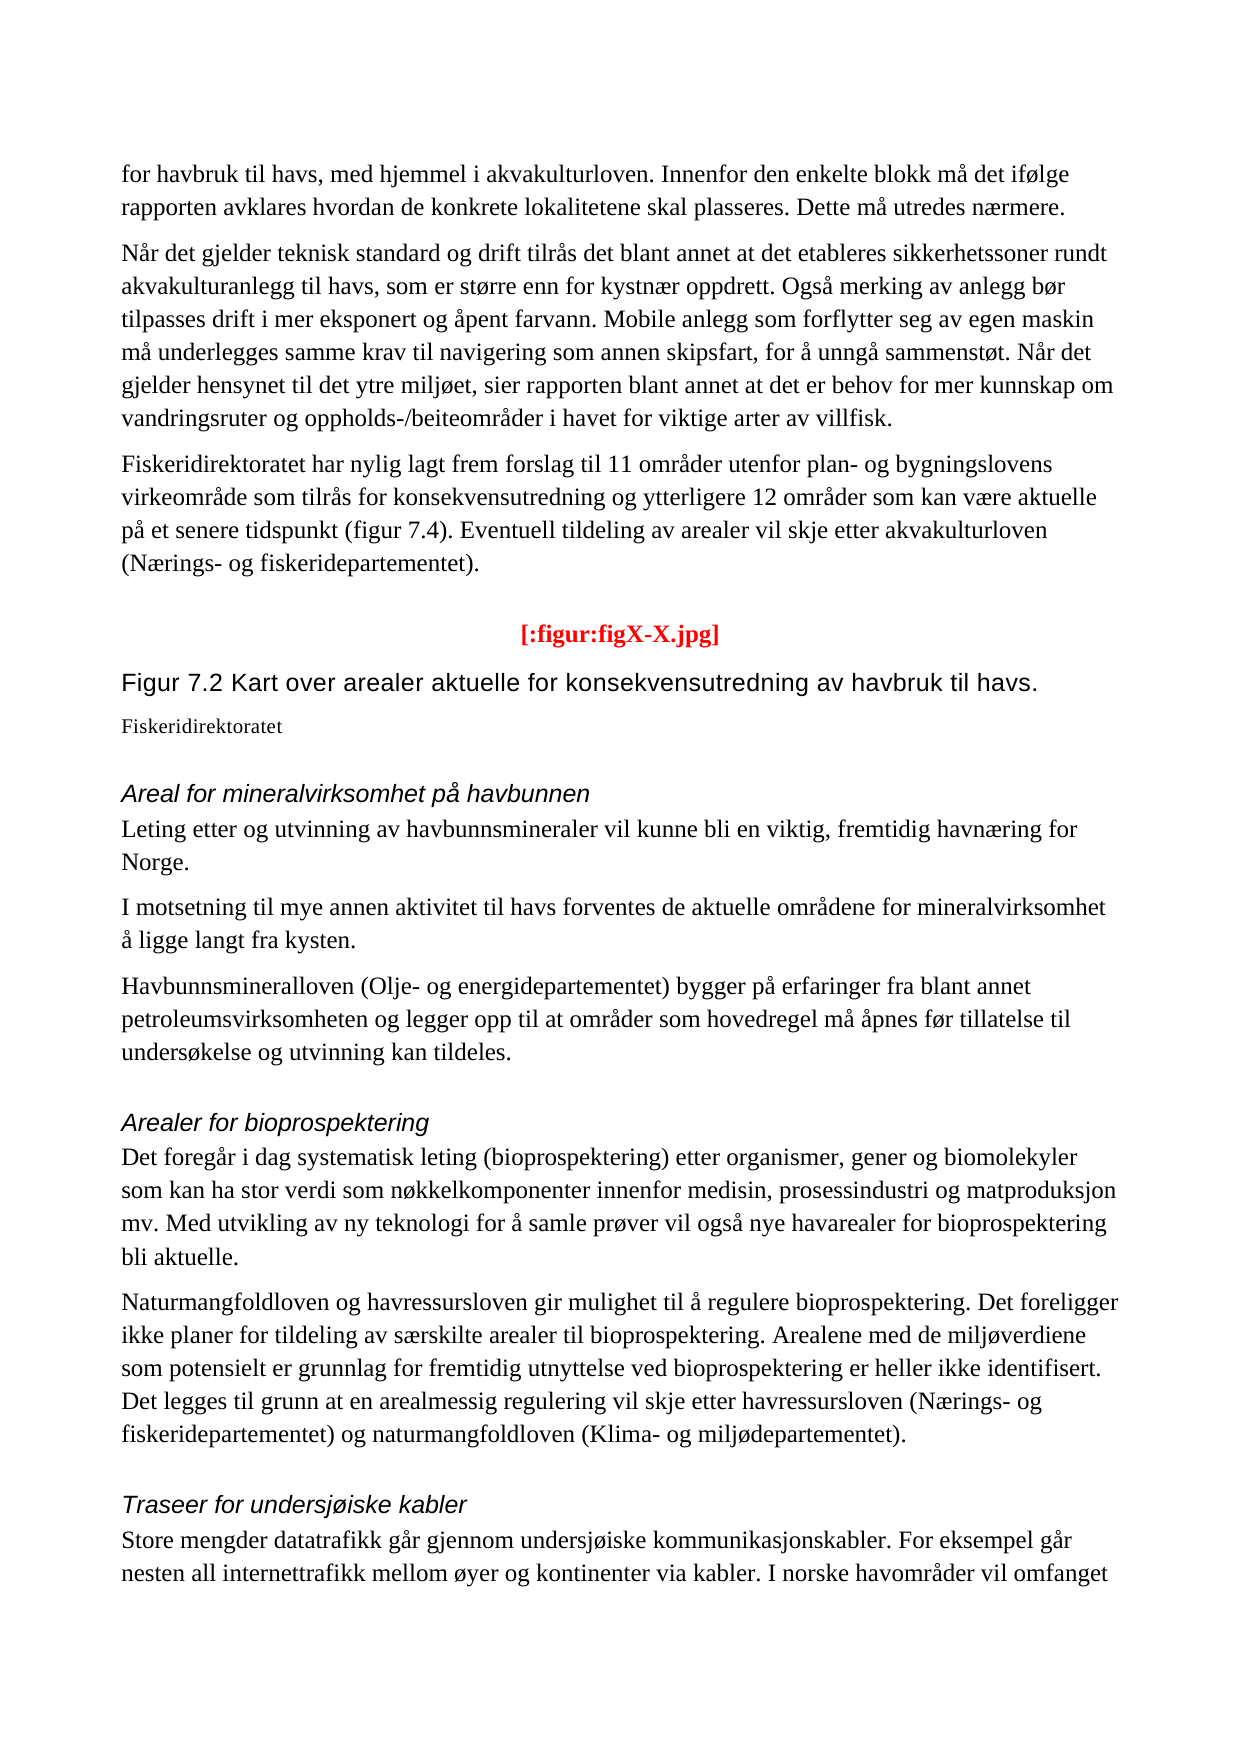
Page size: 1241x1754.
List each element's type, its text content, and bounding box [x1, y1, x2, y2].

text [:figur:figX-X.jpg] [121, 622, 1119, 647]
text Kart over arealer aktuelle for konsekvensutredning av havbruk til havs. [121, 668, 1119, 697]
text Arealer for bioprospektering [121, 1107, 1119, 1136]
text Traseer for undersjøiske kabler [121, 1490, 1119, 1518]
text I motsetning til mye annen aktivitet til havs forventes de aktuelle områdene for mineralvirksomhet å ligge langt fra kysten. [121, 892, 1119, 954]
text Leting etter og utvinning av havbunnsmineraler vil kunne bli en viktig, fremtidig havnæring for Norge. [121, 814, 1119, 876]
text Areal for mineralvirksomhet på havbunnen [121, 779, 1119, 808]
text Når det gjelder teknisk standard og drift tilrås det blant annet at det etableres sikkerhetssoner rundt akvakulturanlegg til havs, som er større enn for kystnær oppdrett. Også merking av anlegg bør tilpasses drift i mer eksponert og åpent farvann. Mobile anlegg som forflytter seg av egen maskin må underlegges samme krav til navigering som annen skipsfart, for å unngå sammenstøt. Når det gjelder hensynet til det ytre miljøet, sier rapporten blant annet at det er behov for mer kunnskap om vandringsruter og oppholds-/beiteområder i havet for viktige arter av villfisk. [121, 238, 1119, 432]
text Det foregår i dag systematisk leting (bioprospektering) etter organismer, gener og biomolekyler som kan ha stor verdi som nøkkelkomponenter innenfor medisin, prosessindustri og matproduksjon mv. Med utvikling av ny teknologi for å samle prøver vil også nye havarealer for bioprospektering bli aktuelle. [121, 1142, 1119, 1270]
text Havbunnsmineralloven (Olje- og energidepartementet) bygger på erfaringer fra blant annet petroleumsvirksomheten og legger opp til at områder som hovedregel må åpnes før tillatelse til undersøkelse og utvinning kan tildeles. [121, 971, 1119, 1066]
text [121, 1525, 1119, 1586]
text Fiskeridirektoratet [121, 714, 1119, 738]
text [121, 159, 1119, 221]
text Naturmangfoldloven og havressursloven gir mulighet til å regulere bioprospektering. Det foreligger ikke planer for tildeling av særskilte arealer til bioprospektering. Arealene med de miljøverdiene som potensielt er grunnlag for fremtidig utnyttelse ved bioprospektering er heller ikke identifisert. Det legges til grunn at en arealmessig regulering vil skje etter havressursloven (Nærings- og fiskeridepartementet) og naturmangfoldloven (Klima- og miljødepartementet). [121, 1287, 1119, 1448]
text Fiskeridirektoratet har nylig lagt frem forslag til 11 områder utenfor plan- og bygningslovens virkeområde som tilrås for konsekvensutredning og ytterligere 12 områder som kan være aktuelle på et senere tidspunkt (figur 7.4). Eventuell tildeling av arealer vil skje etter akvakulturloven (Nærings- og fiskeridepartementet). [121, 449, 1119, 576]
